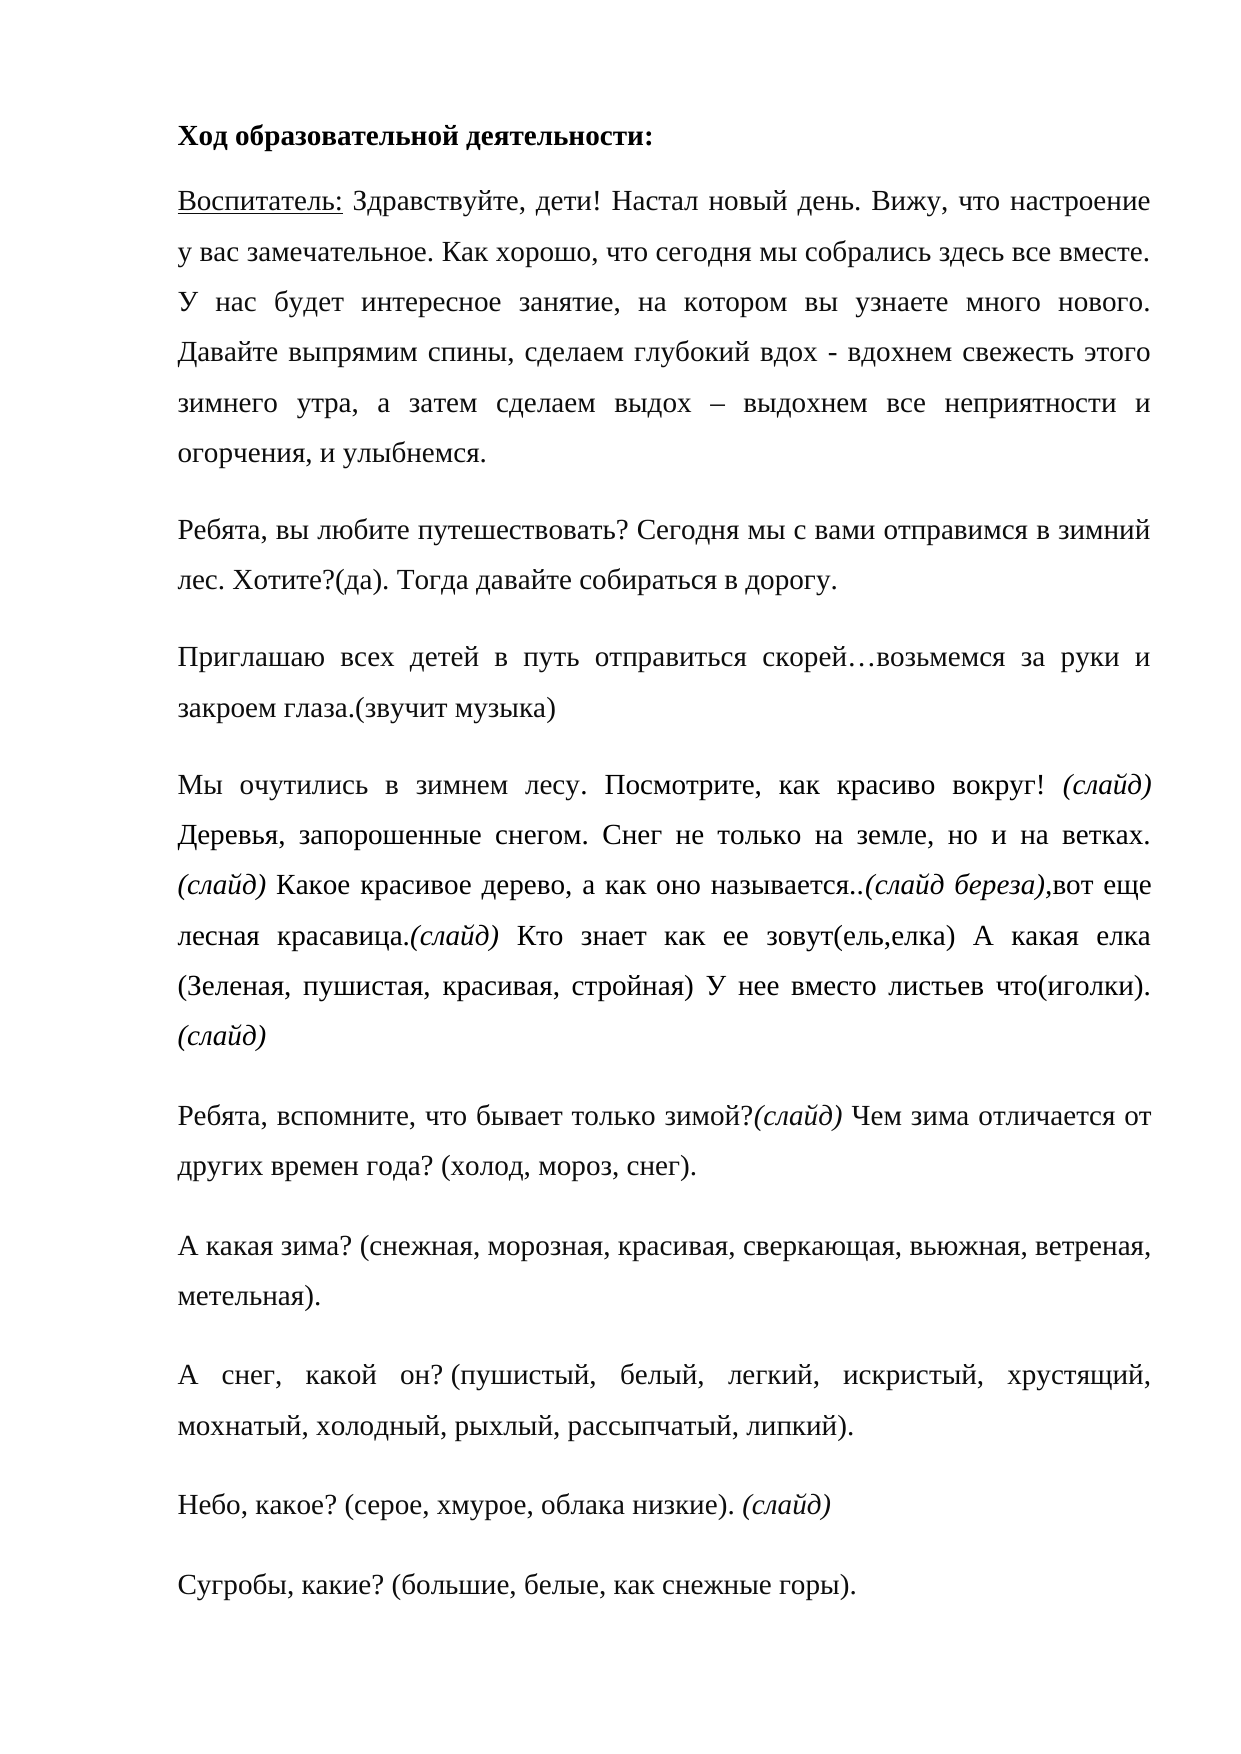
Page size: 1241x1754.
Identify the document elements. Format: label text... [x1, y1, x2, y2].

text Ход образовательной деятельности: [177, 118, 1152, 152]
text А какая зима? (снежная, морозная, красивая, сверкающая, вьюжная, ветреная, метельная). [177, 1228, 1152, 1312]
text Приглашаю всех детей в путь отправиться скорей…возьмемся за руки и закроем глаза.(звучит музыка) [177, 639, 1152, 723]
text Ребята, вспомните, что бывает только зимой?(слайд) Чем зима отличается от других времен года? (холод, мороз, снег). [177, 1098, 1152, 1182]
text А снег, какой он? (пушистый, белый, легкий, искристый, хрустящий, мохнатый, холодный, рыхлый, рассыпчатый, липкий). [177, 1357, 1152, 1441]
text Небо, какое? (серое, хмурое, облака низкие). (слайд) [177, 1487, 1152, 1521]
text Воспитатель: Здравствуйте, дети! Настал новый день. Вижу, что настроение у вас замечательное. Как хорошо, что сегодня мы собрались здесь все вместе. У нас будет интересное занятие, на котором вы узнаете много нового. Давайте выпрямим спины, сделаем глубокий вдох - вдохнем свежесть этого зимнего утра, а затем сделаем выдох – выдохнем все неприятности и огорчения, и улыбнемся. [177, 183, 1152, 468]
text Мы очутились в зимнем лесу. Посмотрите, как красиво вокруг! (слайд) Деревья, запорошенные снегом. Снег не только на земле, но и на ветках. (слайд) Какое красивое дерево, а как оно называется..(слайд береза),вот еще лесная красавица.(слайд) Кто знает как ее зовут(ель,елка) А какая елка (Зеленая, пушистая, красивая, стройная) У нее вместо листьев что(иголки).(слайд) [177, 767, 1152, 1052]
text Сугробы, какие? (большие, белые, как снежные горы). [177, 1567, 1152, 1600]
text Ребята, вы любите путешествовать? Сегодня мы с вами отправимся в зимний лес. Хотите?(да). Тогда давайте собираться в дорогу. [177, 512, 1152, 596]
